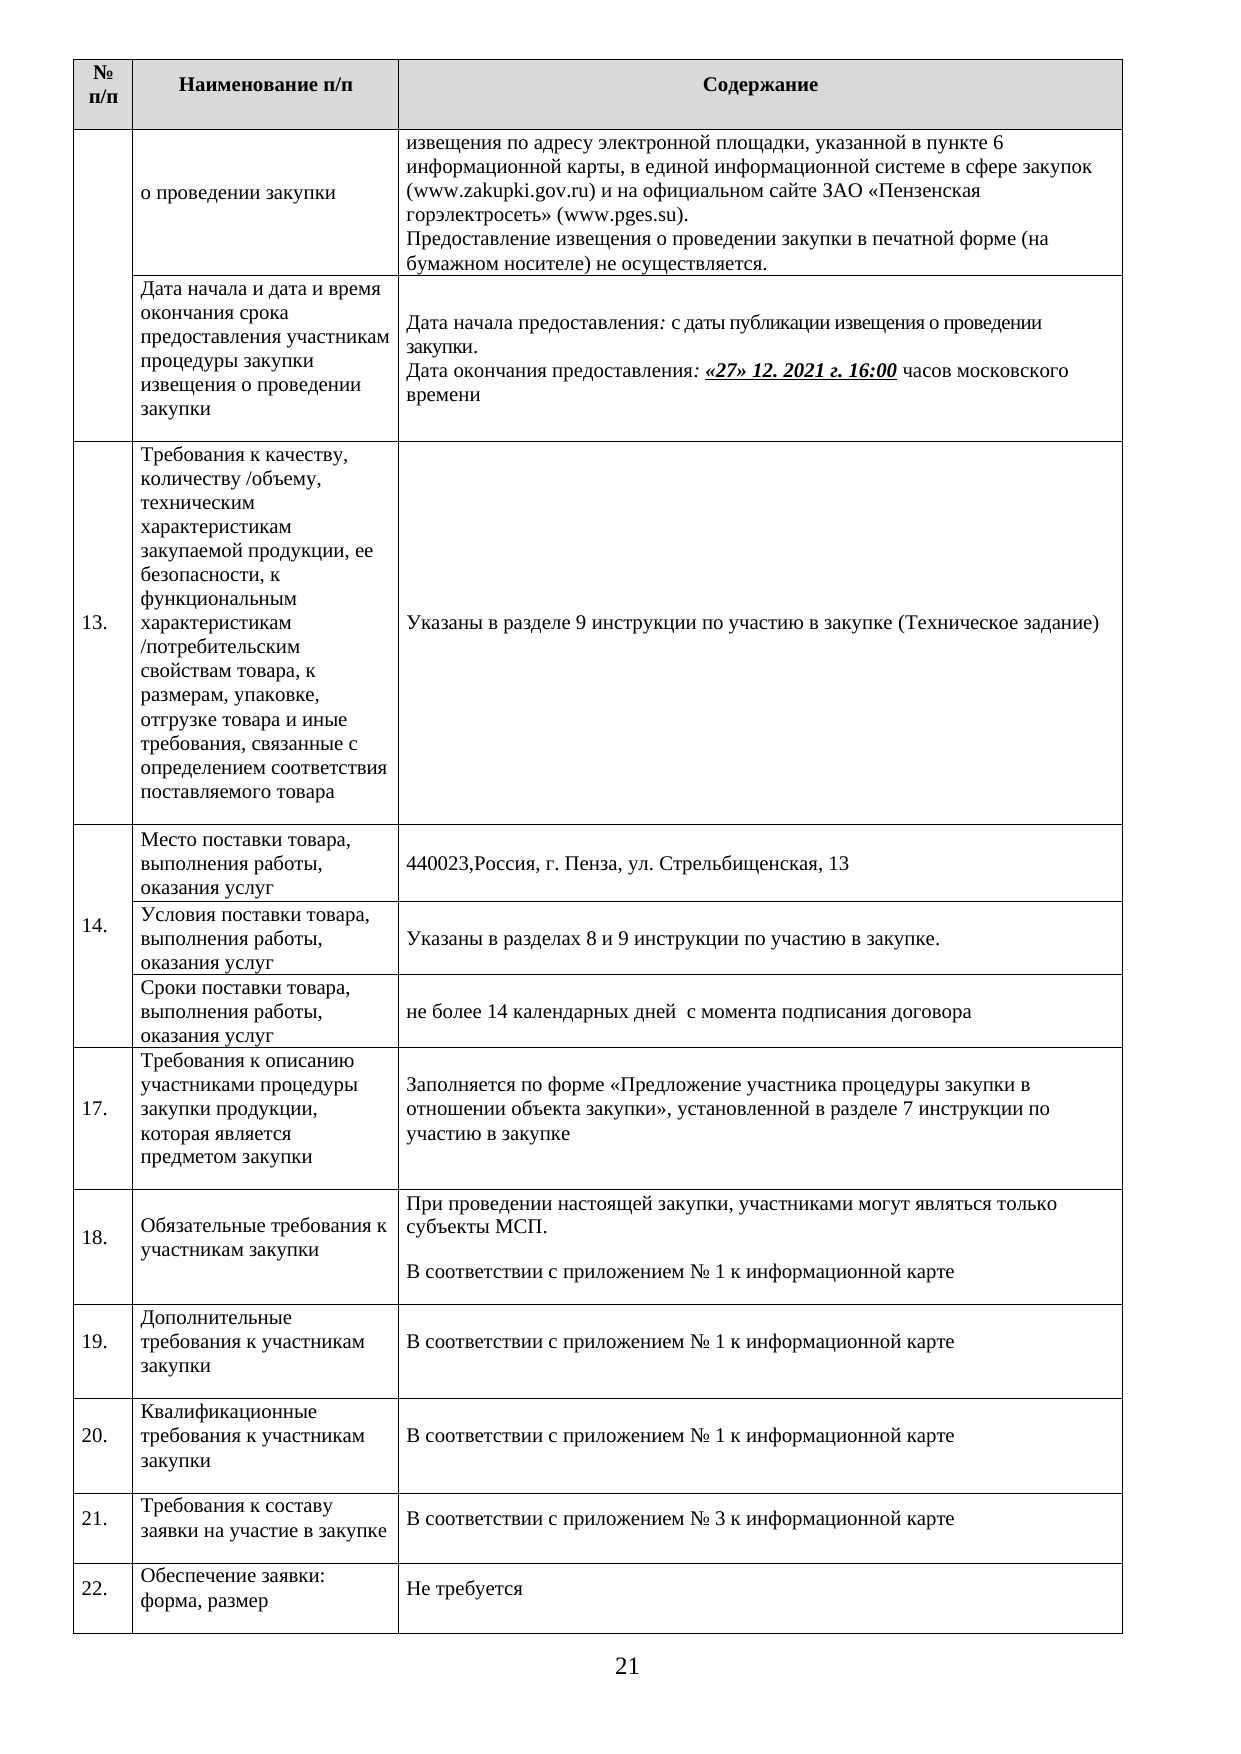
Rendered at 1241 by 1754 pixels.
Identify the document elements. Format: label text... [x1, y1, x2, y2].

table_header Наименование п/п [133, 60, 398, 129]
table_header Содержание [399, 60, 1122, 129]
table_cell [399, 130, 1122, 274]
table_cell Обеспечение заявки: форма, размер [133, 1564, 398, 1632]
table_cell Место поставки товара, выполнения работы, оказания услуг [133, 825, 398, 901]
table_cell [74, 130, 132, 441]
table_cell При проведении настоящей закупки, участниками могут являться только субъекты МСП. В соответствии с приложением № 1 к информационной карте [399, 1190, 1122, 1304]
table_cell [74, 1190, 132, 1304]
table_cell Дополнительные требования к участникам закупки [133, 1305, 398, 1398]
table_cell Обязательные требования к участникам закупки [133, 1190, 398, 1304]
table_cell В соответствии с приложением № 1 к информационной карте [399, 1305, 1122, 1398]
table_cell [74, 1048, 132, 1189]
table_cell [74, 442, 132, 823]
table_cell Требования к составу заявки на участие в закупке [133, 1494, 398, 1562]
table_cell [74, 1494, 132, 1562]
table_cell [133, 130, 398, 274]
table_cell Требования к описанию участниками процедуры закупки продукции, которая является предметом закупки [133, 1048, 398, 1189]
table_cell [74, 825, 132, 1047]
table_cell [74, 1305, 132, 1398]
table_cell Указаны в разделе 9 инструкции по участию в закупке (Техническое задание) [399, 442, 1122, 823]
table_cell В соответствии с приложением № 1 к информационной карте [399, 1399, 1122, 1492]
table_cell Указаны в разделах 8 и 9 инструкции по участию в закупке. [399, 902, 1122, 974]
table_cell не более 14 календарных дней с момента подписания договора [399, 975, 1122, 1047]
table_cell Квалификационные требования к участникам закупки [133, 1399, 398, 1492]
table_cell В соответствии с приложением № 3 к информационной карте [399, 1494, 1122, 1562]
table_cell Требования к качеству, количеству /объему, техническим характеристикам закупаемой продукции, ее безопасности, к функциональным характеристикам /потребительским свойствам товара, к размерам, упаковке, отгрузке товара и иные требования, связанные с определением соответствия поставляемого товара [133, 442, 398, 823]
table_cell Дата начала предоставления: с даты публикации извещения о проведении закупки. Дата окончания предоставления: «27» 12. 2021 г. 16:00 часов московского времени [399, 276, 1122, 441]
table_cell Дата начала и дата и время окончания срока предоставления участникам процедуры закупки извещения о проведении закупки [133, 276, 398, 441]
table_cell 440023,Россия, г. Пенза, ул. Стрельбищенская, 13 [399, 825, 1122, 901]
table_cell Условия поставки товара, выполнения работы, оказания услуг [133, 902, 398, 974]
table_cell Не требуется [399, 1564, 1122, 1632]
table_header № п/п [74, 60, 132, 129]
table_cell Сроки поставки товара, выполнения работы, оказания услуг [133, 975, 398, 1047]
table_cell [74, 1564, 132, 1632]
table_cell [74, 1399, 132, 1492]
table_cell Заполняется по форме «Предложение участника процедуры закупки в отношении объекта закупки», установленной в разделе 7 инструкции по участию в закупке [399, 1048, 1122, 1189]
